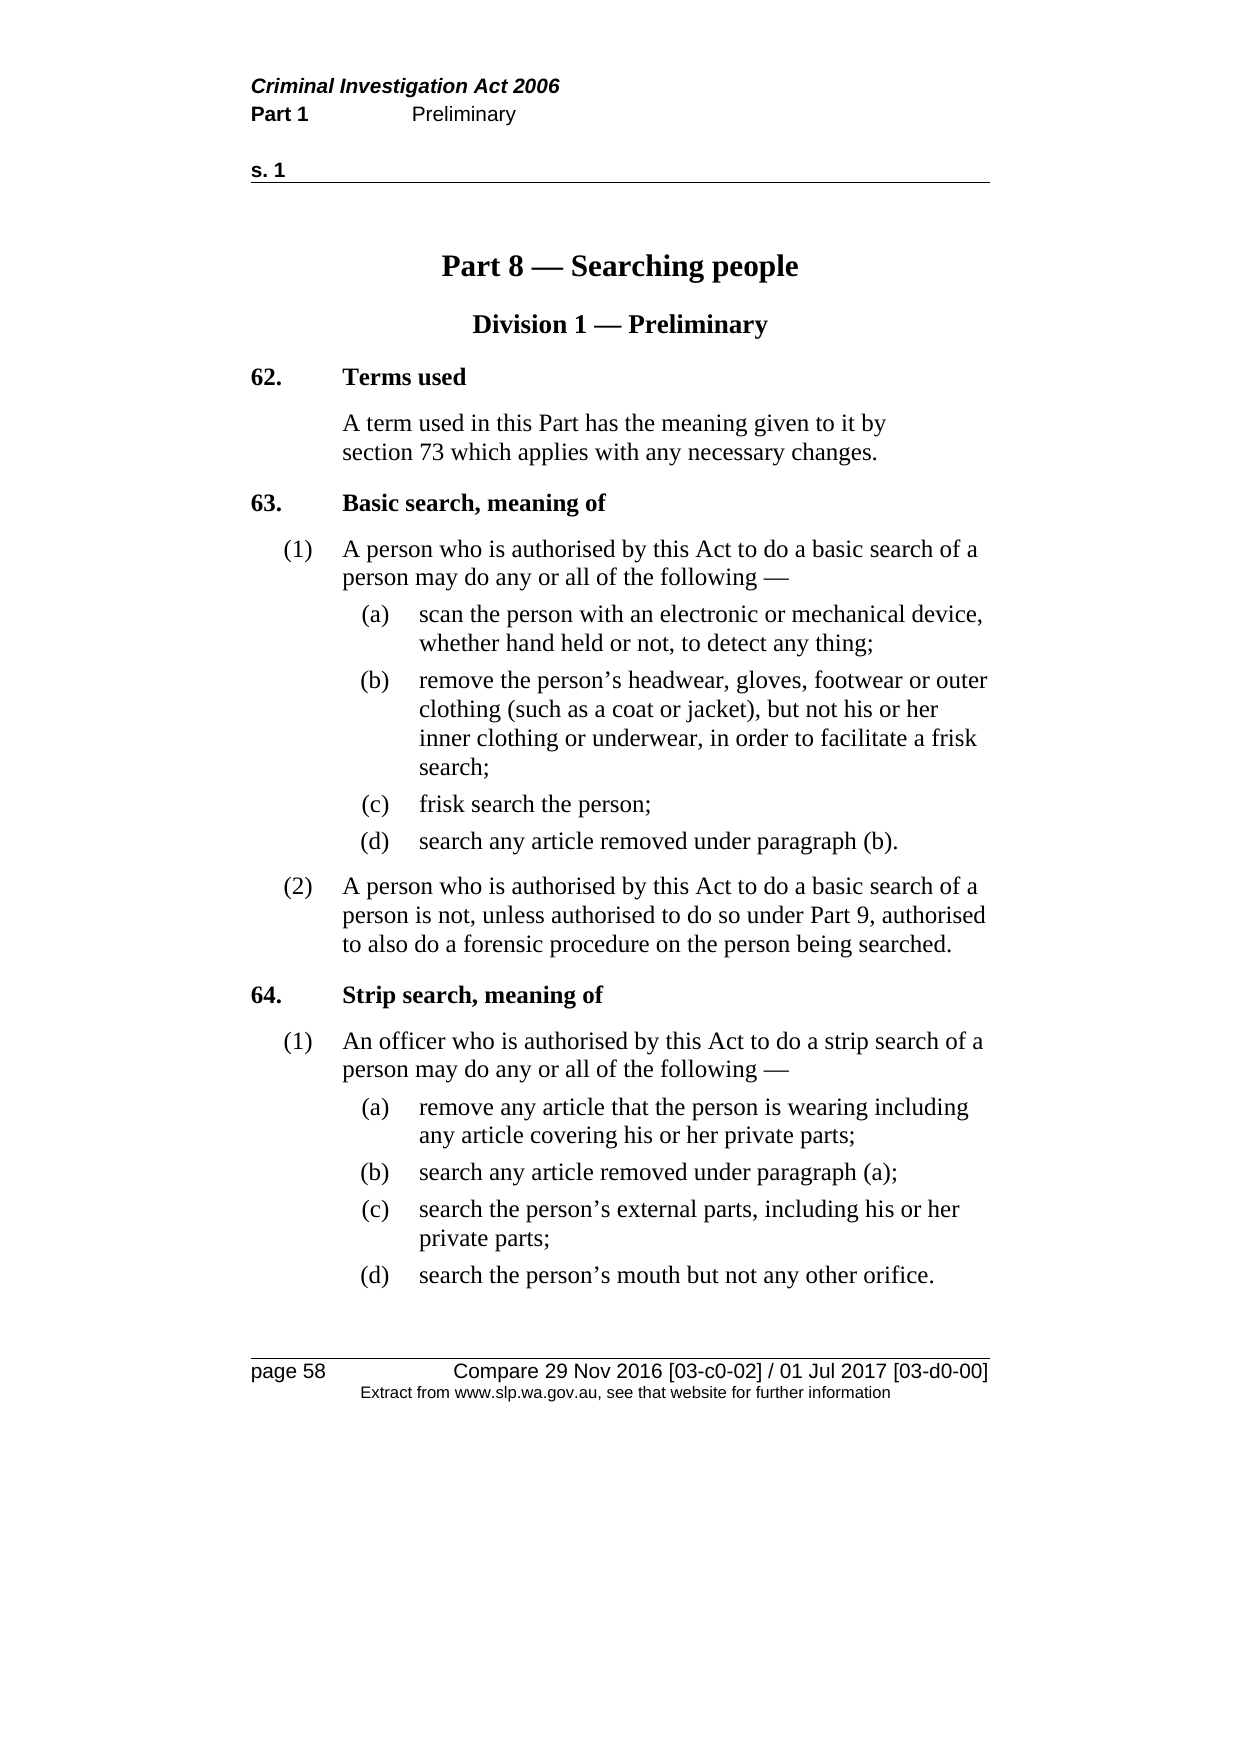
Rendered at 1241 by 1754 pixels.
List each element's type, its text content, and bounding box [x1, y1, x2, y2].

text (2) A person who is authorised by this Act to do a basic search of a person is not, unless authorised to do so under Part 9, authorised to also do a forensic procedure on the person being searched. [251, 871, 990, 957]
text (1) An officer who is authorised by this Act to do a strip search of a person may do any or all of the following — [251, 1026, 990, 1083]
text (c) search the person’s external parts, including his or her private parts; [251, 1194, 990, 1252]
text (d) search any article removed under paragraph (b). [251, 826, 990, 854]
text (b) remove the person’s headwear, gloves, footwear or outer clothing (such as a coat or jacket), but not his or her inner clothing or underwear, in order to facilitate a frisk search; [251, 665, 990, 780]
subtitle Part 8 — Searching people [251, 247, 990, 283]
text (a) scan the person with an electronic or mechanical device, whether hand held or not, to detect any thing; [251, 599, 990, 657]
text (b) search any article removed under paragraph (a); [251, 1157, 990, 1186]
text A term used in this Part has the meaning given to it by section 73 which applies with any necessary changes. [251, 408, 990, 465]
text (1) A person who is authorised by this Act to do a basic search of a person may do any or all of the following — [251, 534, 990, 591]
subtitle 62. Terms used [251, 362, 990, 391]
text (a) remove any article that the person is wearing including any article covering his or her private parts; [251, 1092, 990, 1149]
subtitle Division 1 — Preliminary [251, 308, 990, 339]
subtitle 63. Basic search, meaning of [251, 488, 990, 517]
subtitle 64. Strip search, meaning of [251, 980, 990, 1009]
text (c) frisk search the person; [251, 789, 990, 817]
text (d) search the person’s mouth but not any other orifice. [251, 1260, 990, 1289]
